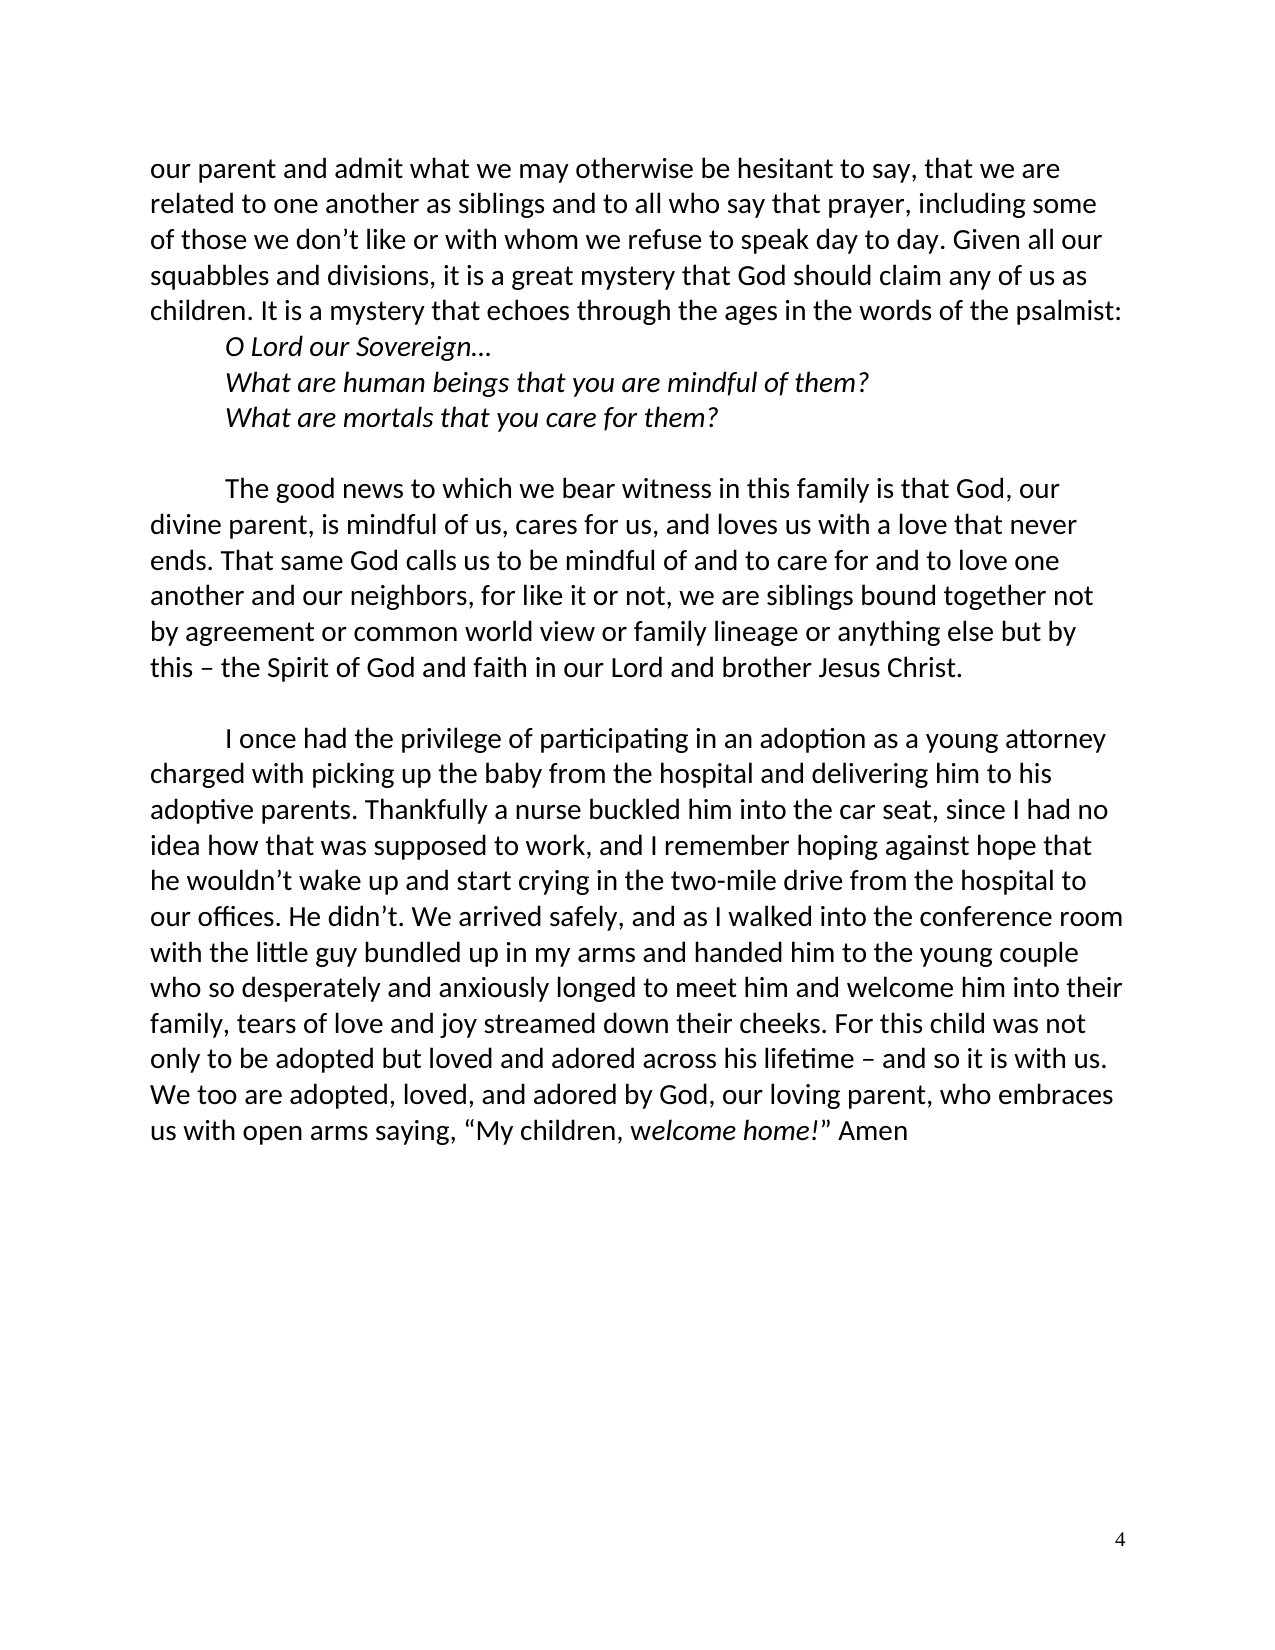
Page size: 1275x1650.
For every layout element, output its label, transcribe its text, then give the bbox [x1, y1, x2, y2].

text O Lord our Sovereign… [150, 328, 1125, 364]
text The good news to which we bear witness in this family is that God, our divine parent, is mindful of us, cares for us, and loves us with a love that never ends. That same God calls us to be mindful of and to care for and to love one another and our neighbors, for like it or not, we are siblings bound together not by agreement or common world view or family lineage or anything else but by this – the Spirit of God and faith in our Lord and brother Jesus Christ. [150, 471, 1125, 684]
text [150, 150, 1125, 328]
text I once had the privilege of participating in an adoption as a young attorney charged with picking up the baby from the hospital and delivering him to his adoptive parents. Thankfully a nurse buckled him into the car seat, since I had no idea how that was supposed to work, and I remember hoping against hope that he wouldn’t wake up and start crying in the two-mile drive from the hospital to our offices. He didn’t. We arrived safely, and as I walked into the conference room with the little guy bundled up in my arms and handed him to the young couple who so desperately and anxiously longed to meet him and welcome him into their family, tears of love and joy streamed down their cheeks. For this child was not only to be adopted but loved and adored across his lifetime – and so it is with us. We too are adopted, loved, and adored by God, our loving parent, who embraces us with open arms saying, “My children, welcome home!” Amen [150, 720, 1125, 1147]
text What are mortals that you care for them? [150, 399, 1125, 435]
text What are human beings that you are mindful of them? [150, 364, 1125, 399]
